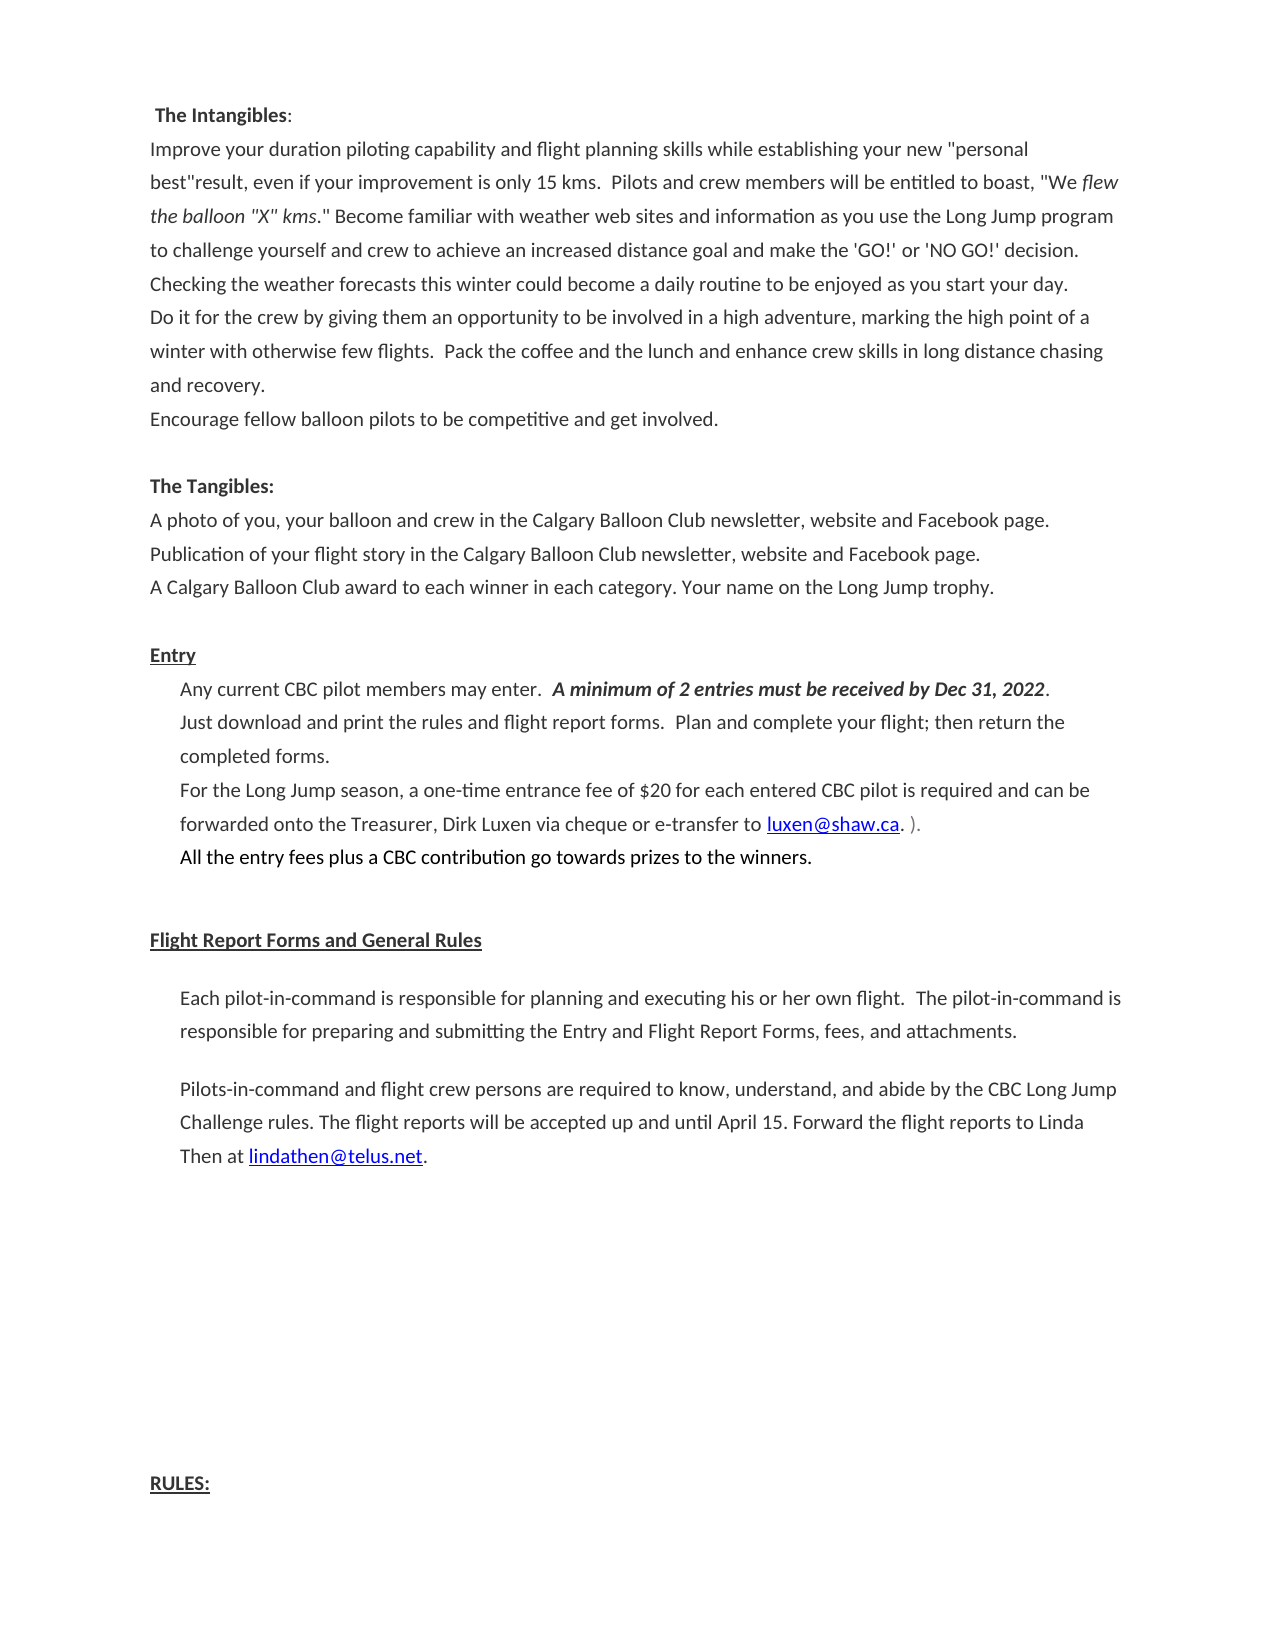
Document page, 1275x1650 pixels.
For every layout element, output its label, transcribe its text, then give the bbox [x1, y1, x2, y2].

text Pilots-in-command and flight crew persons are required to know, understand, and abide by the CBC Long Jump Challenge rules. The flight reports will be accepted up and until April 15. Forward the flight reports to Linda Then at lindathen@telus.net. [180, 1067, 1125, 1169]
text A Calgary Balloon Club award to each winner in each category. Your name on the Long Jump trophy. [150, 566, 1125, 600]
text Any current CBC pilot members may enter. A minimum of 2 entries must be received by Dec 31, 2022. [180, 667, 1125, 701]
text The Intangibles: [150, 94, 1125, 127]
text A photo of you, your balloon and crew in the Calgary Balloon Club newsletter, website and Facebook page. Publication of your flight story in the Calgary Balloon Club newsletter, website and Facebook page. [150, 499, 1125, 566]
text Entry [150, 634, 1125, 667]
text For the Long Jump season, a one-time entrance fee of $20 for each entered CBC pilot is required and can be forwarded onto the Treasurer, Dirk Luxen via cheque or e-transfer to luxen@shaw.ca. ). [180, 769, 1125, 836]
text Do it for the crew by giving them an opportunity to be involved in a high adventure, marking the high point of a winter with otherwise few flights. Pack the coffee and the lunch and enhance crew skills in long distance chasing and recovery. [150, 296, 1125, 397]
text Improve your duration piloting capability and flight planning skills while establishing your new "personal best"result, even if your improvement is only 15 kms. Pilots and crew members will be entitled to boast, "We flew the balloon "X" kms." Become familiar with weather web sites and information as you use the Long Jump program to challenge yourself and crew to achieve an increased distance goal and make the 'GO!' or 'NO GO!' decision. Checking the weather forecasts this winter could become a daily routine to be enjoyed as you start your day. [150, 127, 1125, 296]
text All the entry fees plus a CBC contribution go towards prizes to the winners. [180, 836, 1125, 904]
text Flight Report Forms and General Rules [150, 919, 1125, 953]
text The Tangibles: [150, 465, 1125, 499]
text Encourage fellow balloon pilots to be competitive and get involved. [150, 397, 1125, 431]
text Each pilot-in-command is responsible for planning and executing his or her own flight. The pilot-in-command is responsible for preparing and submitting the Entry and Flight Report Forms, fees, and attachments. [180, 977, 1125, 1044]
text RULES: [150, 1462, 1125, 1496]
text Just download and print the rules and flight report forms. Plan and complete your flight; then return the completed forms. [180, 701, 1125, 769]
